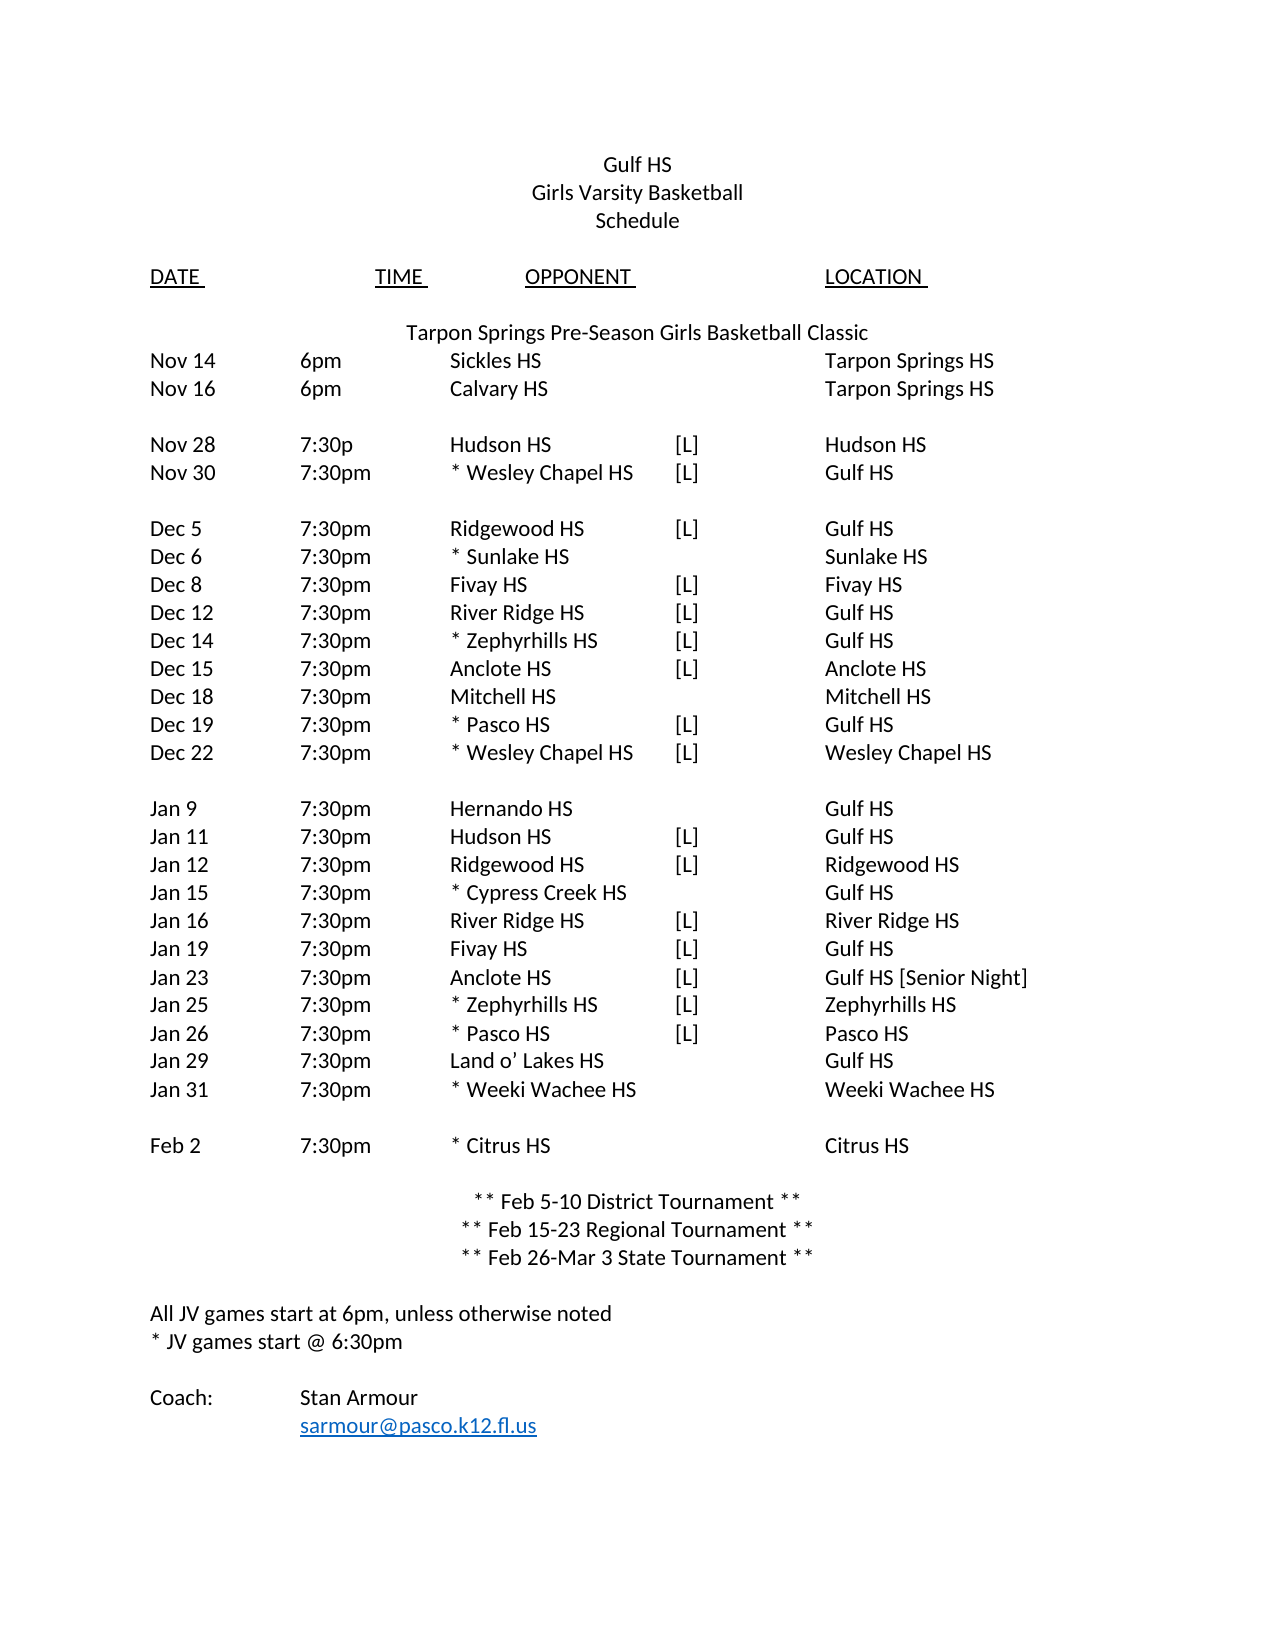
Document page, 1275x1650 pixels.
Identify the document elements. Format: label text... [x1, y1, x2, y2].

text Feb 2 7:30pm * Citrus HS Citrus HS [150, 1131, 1125, 1159]
text Tarpon Springs Pre-Season Girls Basketball Classic [150, 318, 1125, 346]
text Jan 29 7:30pm Land o’ Lakes HS Gulf HS [150, 1047, 1125, 1075]
text Gulf HS [150, 150, 1125, 178]
text ** Feb 15-23 Regional Tournament ** [150, 1215, 1125, 1243]
text Jan 15 7:30pm * Cypress Creek HS Gulf HS [150, 878, 1125, 907]
text sarmour@pasco.k12.fl.us [150, 1411, 1125, 1439]
text Dec 14 7:30pm * Zephyrhills HS [L] Gulf HS [150, 626, 1125, 654]
text Jan 9 7:30pm Hernando HS Gulf HS [150, 794, 1125, 822]
text Dec 5 7:30pm Ridgewood HS [L] Gulf HS [150, 514, 1125, 542]
text Dec 6 7:30pm * Sunlake HS Sunlake HS [150, 542, 1125, 570]
text ** Feb 5-10 District Tournament ** [150, 1187, 1125, 1215]
text Jan 16 7:30pm River Ridge HS [L] River Ridge HS [150, 907, 1125, 934]
text Jan 12 7:30pm Ridgewood HS [L] Ridgewood HS [150, 851, 1125, 878]
text Dec 8 7:30pm Fivay HS [L] Fivay HS [150, 570, 1125, 598]
text DATE TIME OPPONENT LOCATION [150, 262, 1125, 290]
text Jan 31 7:30pm * Weeki Wachee HS Weeki Wachee HS [150, 1075, 1125, 1103]
text Dec 12 7:30pm River Ridge HS [L] Gulf HS [150, 598, 1125, 626]
text Dec 19 7:30pm * Pasco HS [L] Gulf HS [150, 710, 1125, 738]
text Dec 18 7:30pm Mitchell HS Mitchell HS [150, 682, 1125, 710]
text Jan 23 7:30pm Anclote HS [L] Gulf HS [Senior Night] [150, 963, 1125, 991]
text Jan 19 7:30pm Fivay HS [L] Gulf HS [150, 934, 1125, 963]
text Jan 25 7:30pm * Zephyrhills HS [L] Zephyrhills HS [150, 991, 1125, 1019]
text Nov 28 7:30p Hudson HS [L] Hudson HS [150, 430, 1125, 458]
text Schedule [150, 206, 1125, 234]
text Dec 22 7:30pm * Wesley Chapel HS [L] Wesley Chapel HS [150, 738, 1125, 766]
text Jan 26 7:30pm * Pasco HS [L] Pasco HS [150, 1019, 1125, 1047]
text Nov 16 6pm Calvary HS Tarpon Springs HS [150, 374, 1125, 402]
text All JV games start at 6pm, unless otherwise noted [150, 1299, 1125, 1327]
text * JV games start @ 6:30pm [150, 1327, 1125, 1355]
text Coach: Stan Armour [150, 1383, 1125, 1411]
text Dec 15 7:30pm Anclote HS [L] Anclote HS [150, 654, 1125, 682]
text Nov 14 6pm Sickles HS Tarpon Springs HS [150, 346, 1125, 374]
text Girls Varsity Basketball [150, 178, 1125, 206]
text Nov 30 7:30pm * Wesley Chapel HS [L] Gulf HS [150, 458, 1125, 486]
text ** Feb 26-Mar 3 State Tournament ** [150, 1243, 1125, 1271]
text Jan 11 7:30pm Hudson HS [L] Gulf HS [150, 822, 1125, 851]
